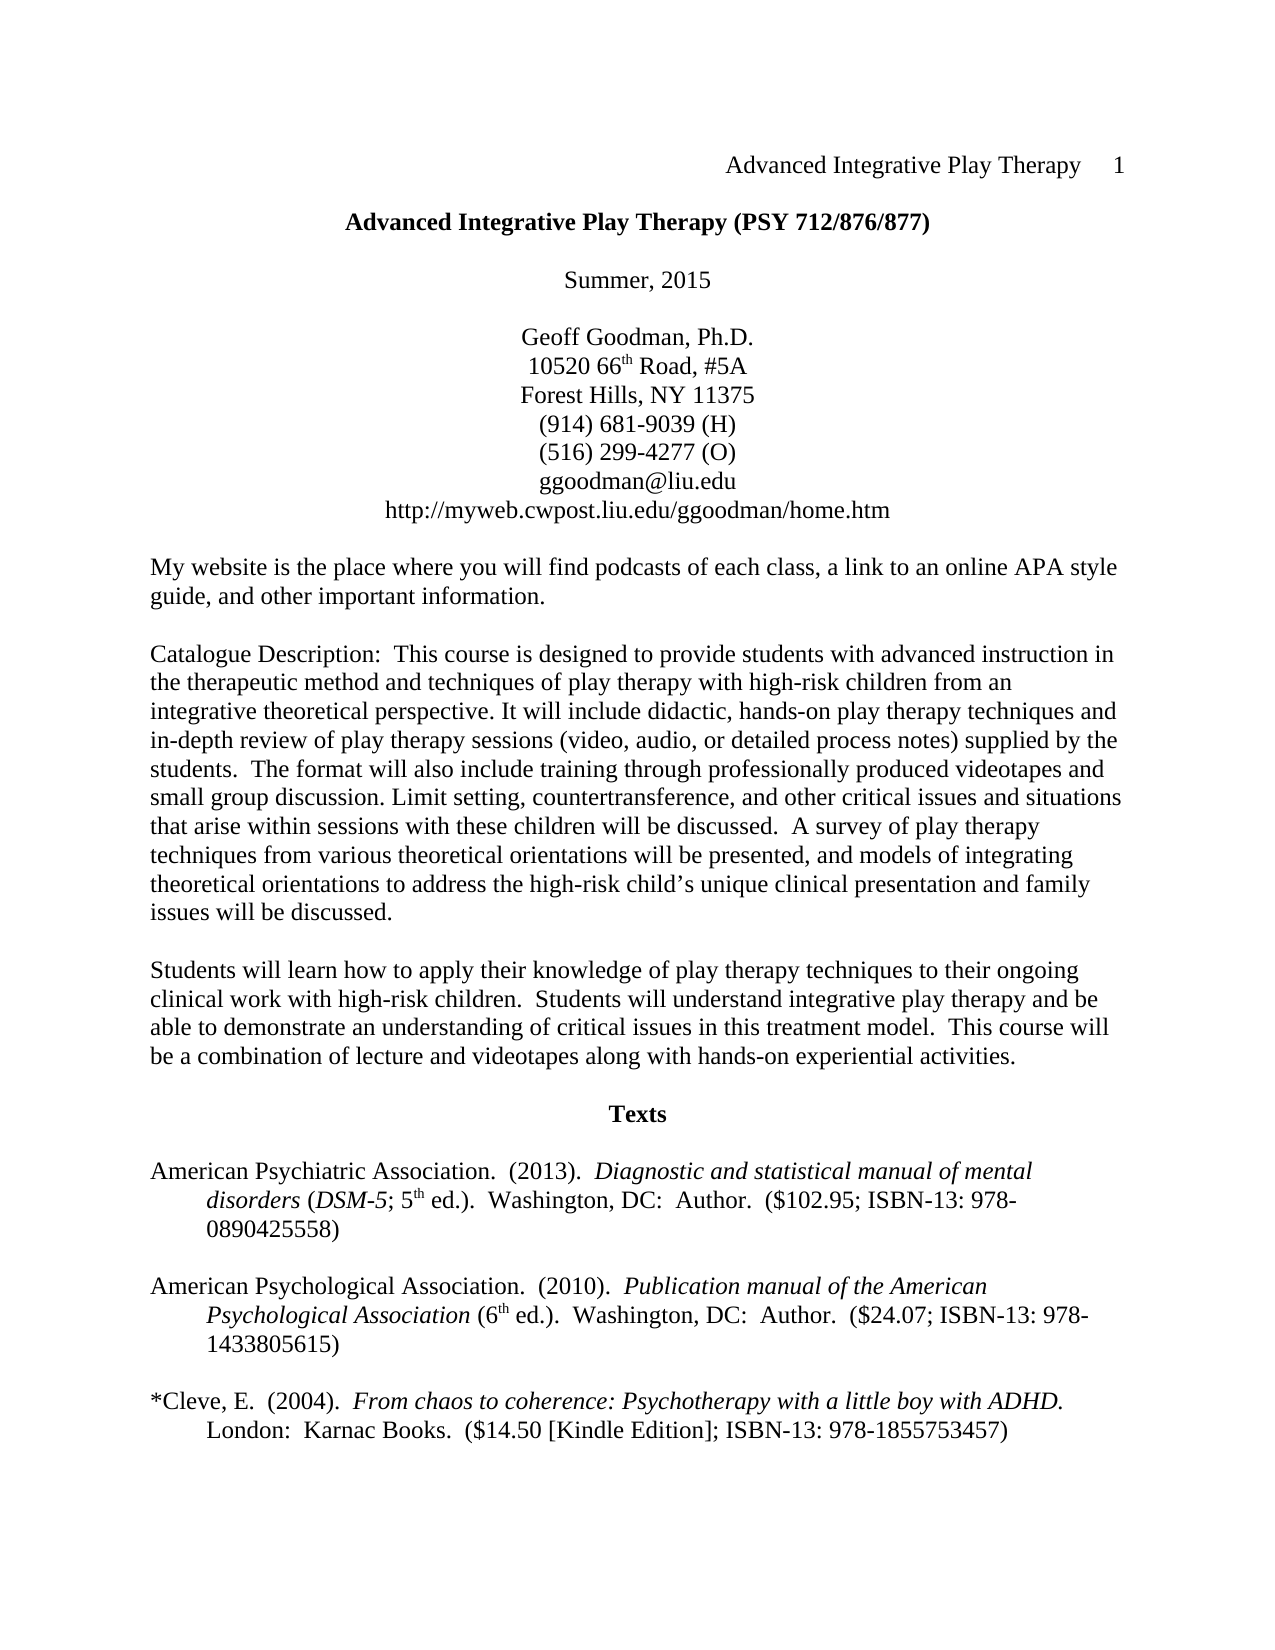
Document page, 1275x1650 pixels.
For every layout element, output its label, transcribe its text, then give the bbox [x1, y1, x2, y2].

text Forest Hills, NY 11375 [150, 380, 1125, 409]
text http://myweb.cwpost.liu.edu/ggoodman/home.htm [150, 495, 1125, 524]
text Summer, 2015 [150, 265, 1125, 294]
text 10520 66th Road, #5A [150, 351, 1125, 380]
text (516) 299-4277 (O) [150, 437, 1125, 466]
text (914) 681-9039 (H) [150, 409, 1125, 437]
text *Cleve, E. (2004). From chaos to coherence: Psychotherapy with a little boy with ADHD. London: Karnac Books. ($14.50 [Kindle Edition]; ISBN-13: 978-1855753457) [150, 1386, 1125, 1444]
text Advanced Integrative Play Therapy (PSY 712/876/877) [150, 207, 1125, 236]
text Geoff Goodman, Ph.D. [150, 322, 1125, 351]
text Students will learn how to apply their knowledge of play therapy techniques to their ongoing clinical work with high-risk children. Students will understand integrative play therapy and be able to demonstrate an understanding of critical issues in this treatment model. This course will be a combination of lecture and videotapes along with hands-on experiential activities. [150, 955, 1125, 1070]
text Catalogue Description: This course is designed to provide students with advanced instruction in the therapeutic method and techniques of play therapy with high-risk children from an integrative theoretical perspective. It will include didactic, hands-on play therapy techniques and in-depth review of play therapy sessions (video, audio, or detailed process notes) supplied by the students. The format will also include training through professionally produced videotapes and small group discussion. Limit setting, countertransference, and other critical issues and situations that arise within sessions with these children will be discussed. A survey of play therapy techniques from various theoretical orientations will be presented, and models of integrating theoretical orientations to address the high-risk child’s unique clinical presentation and family issues will be discussed. [150, 639, 1125, 926]
text American Psychological Association. (2010). Publication manual of the American Psychological Association (6th ed.). Washington, DC: Author. ($24.07; ISBN-13: 978-1433805615) [150, 1271, 1125, 1357]
text ggoodman@liu.edu [150, 466, 1125, 495]
text Texts [150, 1099, 1125, 1127]
text My website is the place where you will find podcasts of each class, a link to an online APA style guide, and other important information. [150, 552, 1125, 610]
text American Psychiatric Association. (2013). Diagnostic and statistical manual of mental disorders (DSM-5; 5th ed.). Washington, DC: Author. ($102.95; ISBN-13: 978-0890425558) [150, 1156, 1125, 1242]
